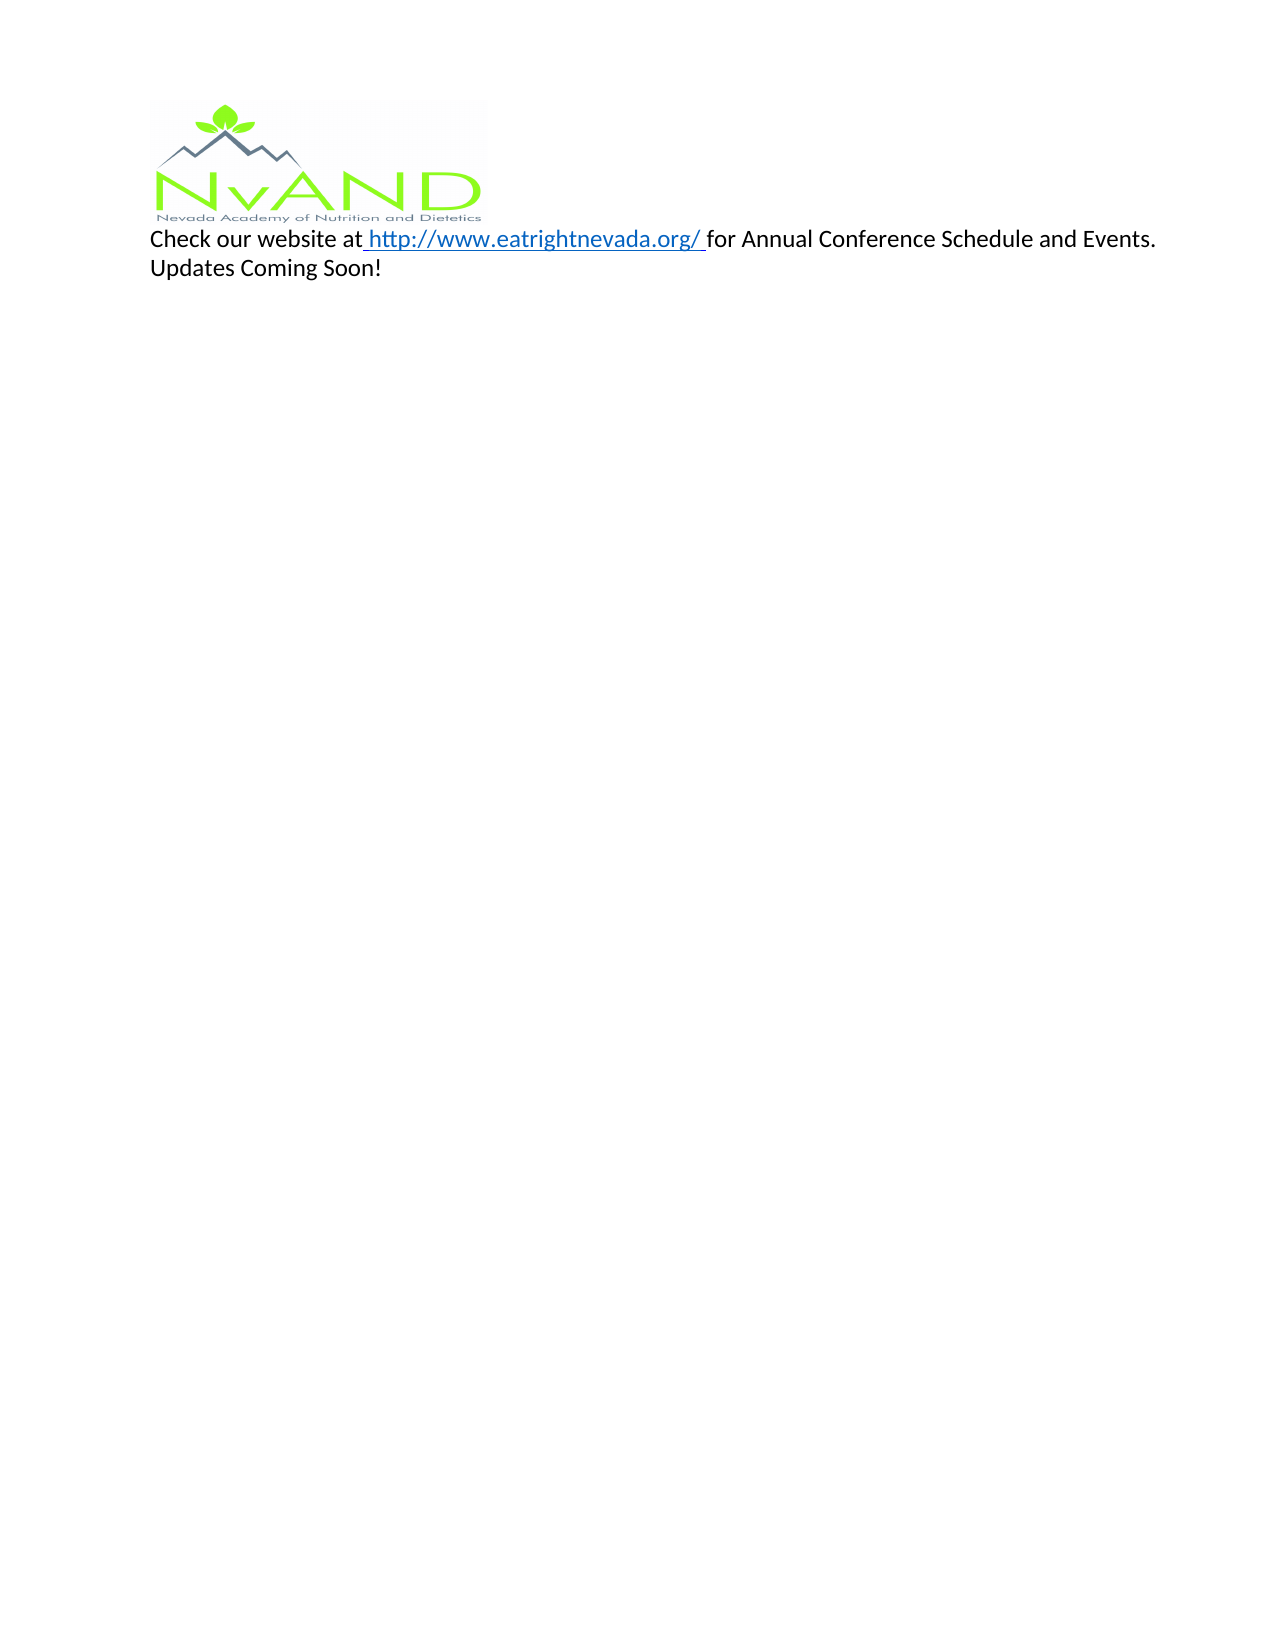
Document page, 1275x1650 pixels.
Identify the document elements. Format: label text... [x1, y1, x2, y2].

text Check our website at http://www.eatrightnevada.org/ for Annual Conference Schedule and Events. [150, 225, 1172, 254]
text Updates Coming Soon! [150, 254, 1172, 283]
picture [150, 100, 488, 225]
